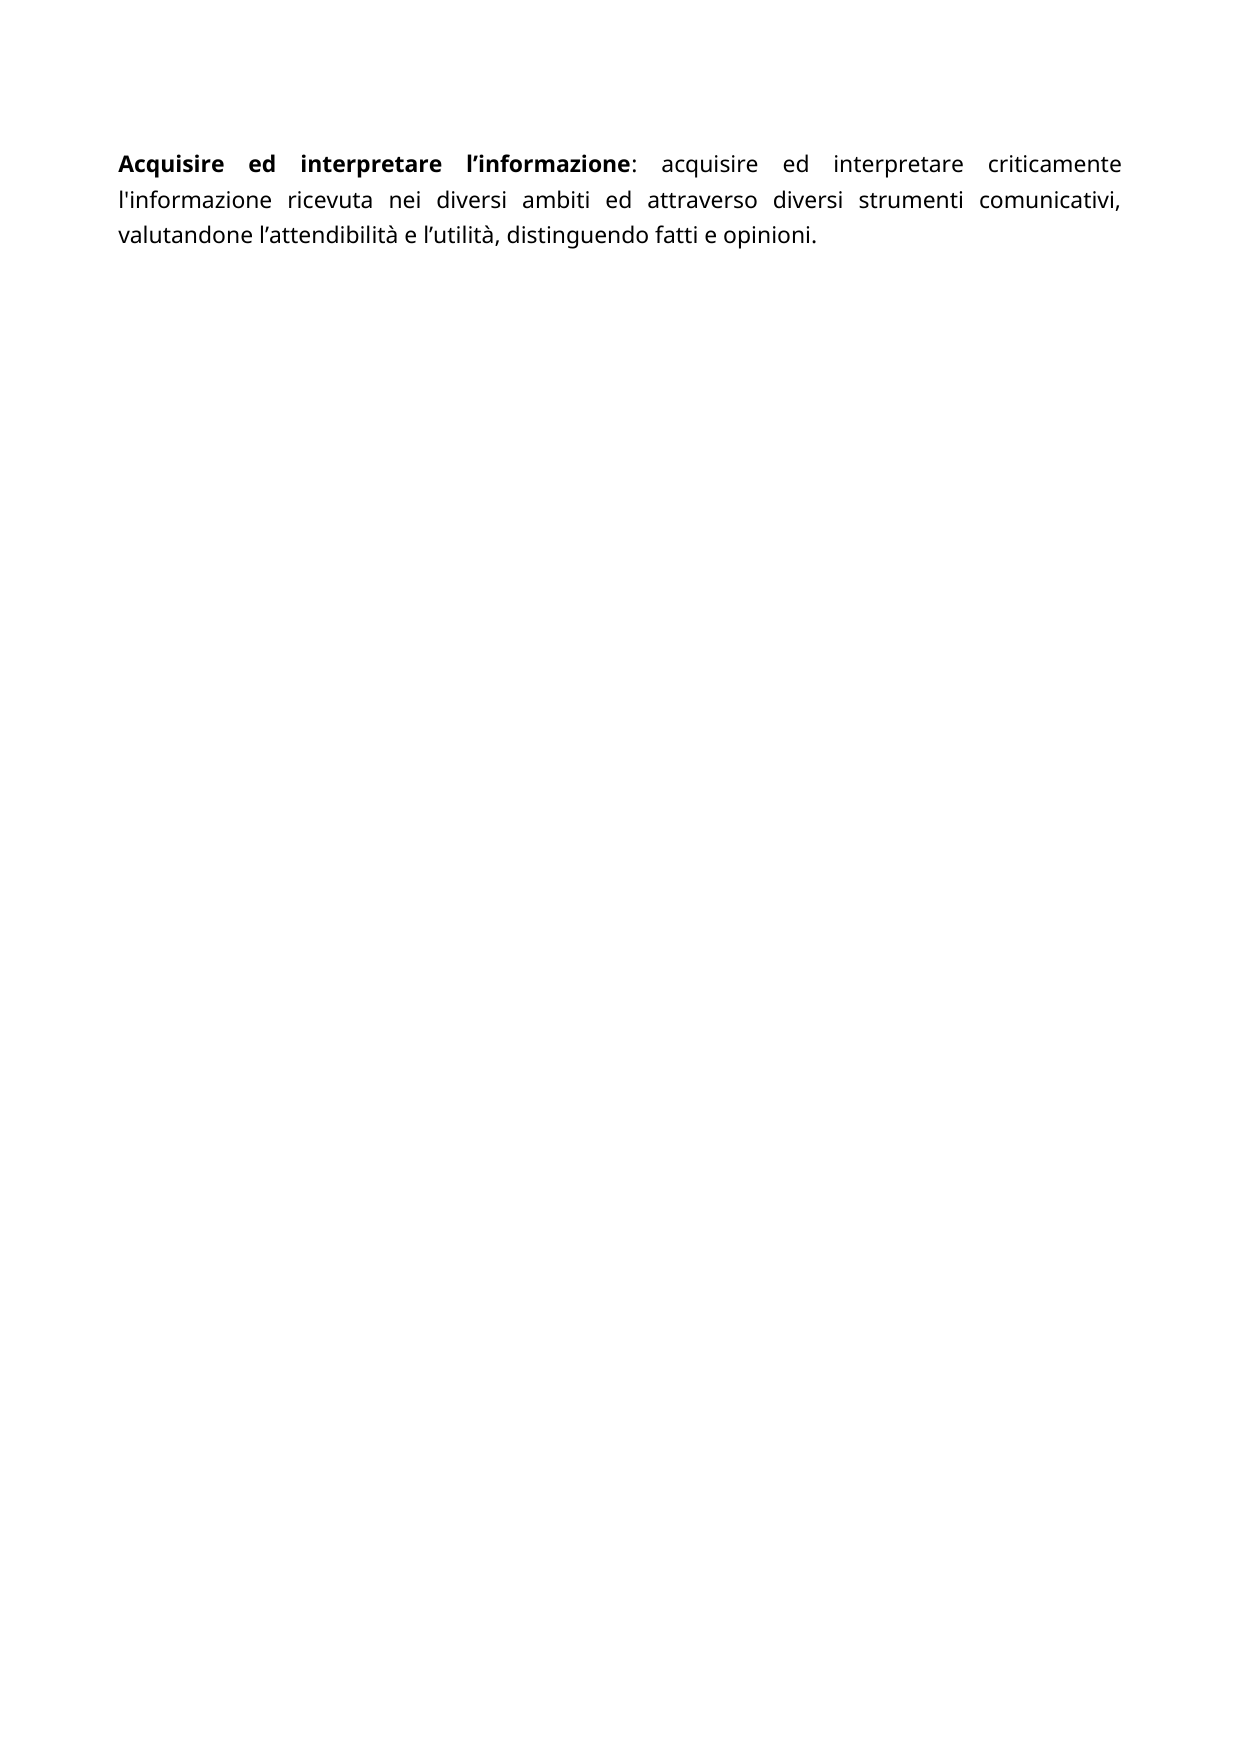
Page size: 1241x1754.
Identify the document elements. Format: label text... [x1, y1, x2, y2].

text Acquisire ed interpretare l’informazione: acquisire ed interpretare criticamente l'informazione ricevuta nei diversi ambiti ed attraverso diversi strumenti comunicativi, valutandone l’attendibilità e l’utilità, distinguendo fatti e opinioni. [118, 148, 1122, 251]
